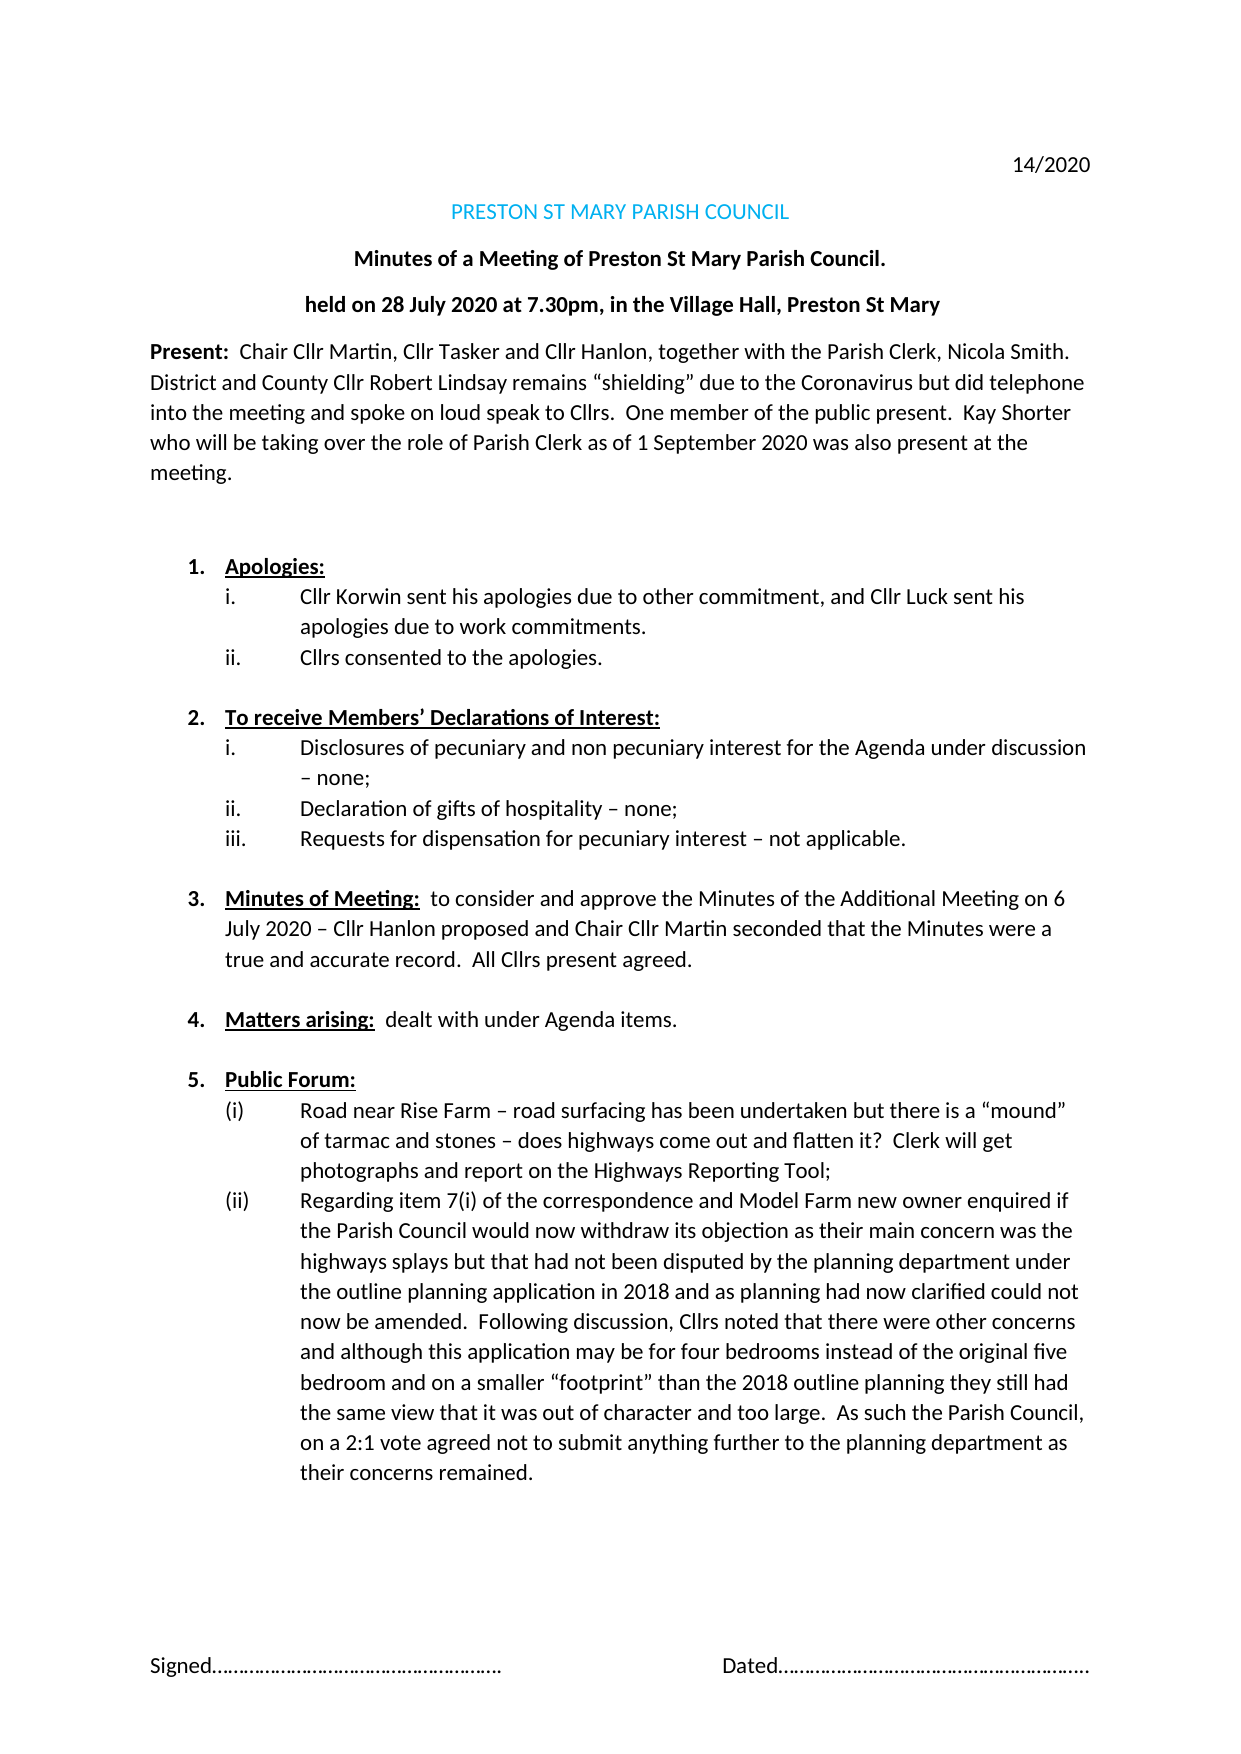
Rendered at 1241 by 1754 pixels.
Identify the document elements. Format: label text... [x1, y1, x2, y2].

list Disclosures of pecuniary and non pecuniary interest for the Agenda under discussion – none; [225, 733, 1090, 792]
list Cllrs consented to the apologies. [225, 643, 1090, 671]
text Minutes of a Meeting of Preston St Mary Parish Council. [150, 244, 1090, 272]
list To receive Members’ Declarations of Interest: [187, 703, 1090, 731]
list Road near Rise Farm – road surfacing has been undertaken but there is a “mound” of tarmac and stones – does highways come out and flatten it? Clerk will get photographs and report on the Highways Reporting Tool; [225, 1096, 1090, 1184]
list Regarding item 7(i) of the correspondence and Model Farm new owner enquired if the Parish Council would now withdraw its objection as their main concern was the highways splays but that had not been disputed by the planning department under the outline planning application in 2018 and as planning had now clarified could not now be amended. Following discussion, Cllrs noted that there were other concerns and although this application may be for four bedrooms instead of the original five bedroom and on a smaller “footprint” than the 2018 outline planning they still had the same view that it was out of character and too large. As such the Parish Council, on a 2:1 vote agreed not to submit anything further to the planning department as their concerns remained. [225, 1186, 1090, 1486]
text PRESTON ST MARY PARISH COUNCIL [150, 197, 1090, 225]
list Public Forum: [187, 1066, 1090, 1094]
list Apologies: [187, 552, 1090, 580]
list Matters arising: dealt with under Agenda items. [187, 1005, 1090, 1033]
text held on 28 July 2020 at 7.30pm, in the Village Hall, Preston St Mary [150, 291, 1090, 319]
list Cllr Korwin sent his apologies due to other commitment, and Cllr Luck sent his apologies due to work commitments. [225, 582, 1090, 641]
list Minutes of Meeting: to consider and approve the Minutes of the Additional Meeting on 6 July 2020 – Cllr Hanlon proposed and Chair Cllr Martin seconded that the Minutes were a true and accurate record. All Cllrs present agreed. [187, 884, 1090, 973]
text Present: Chair Cllr Martin, Cllr Tasker and Cllr Hanlon, together with the Parish Clerk, Nicola Smith. District and County Cllr Robert Lindsay remains “shielding” due to the Coronavirus but did telephone into the meeting and spoke on loud speak to Cllrs. One member of the public present. Kay Shorter who will be taking over the role of Parish Clerk as of 1 September 2020 was also present at the meeting. [150, 337, 1090, 486]
text 14/2020 [150, 150, 1090, 178]
list Declaration of gifts of hospitality – none; [225, 794, 1090, 822]
list Requests for dispensation for pecuniary interest – not applicable. [225, 824, 1090, 852]
